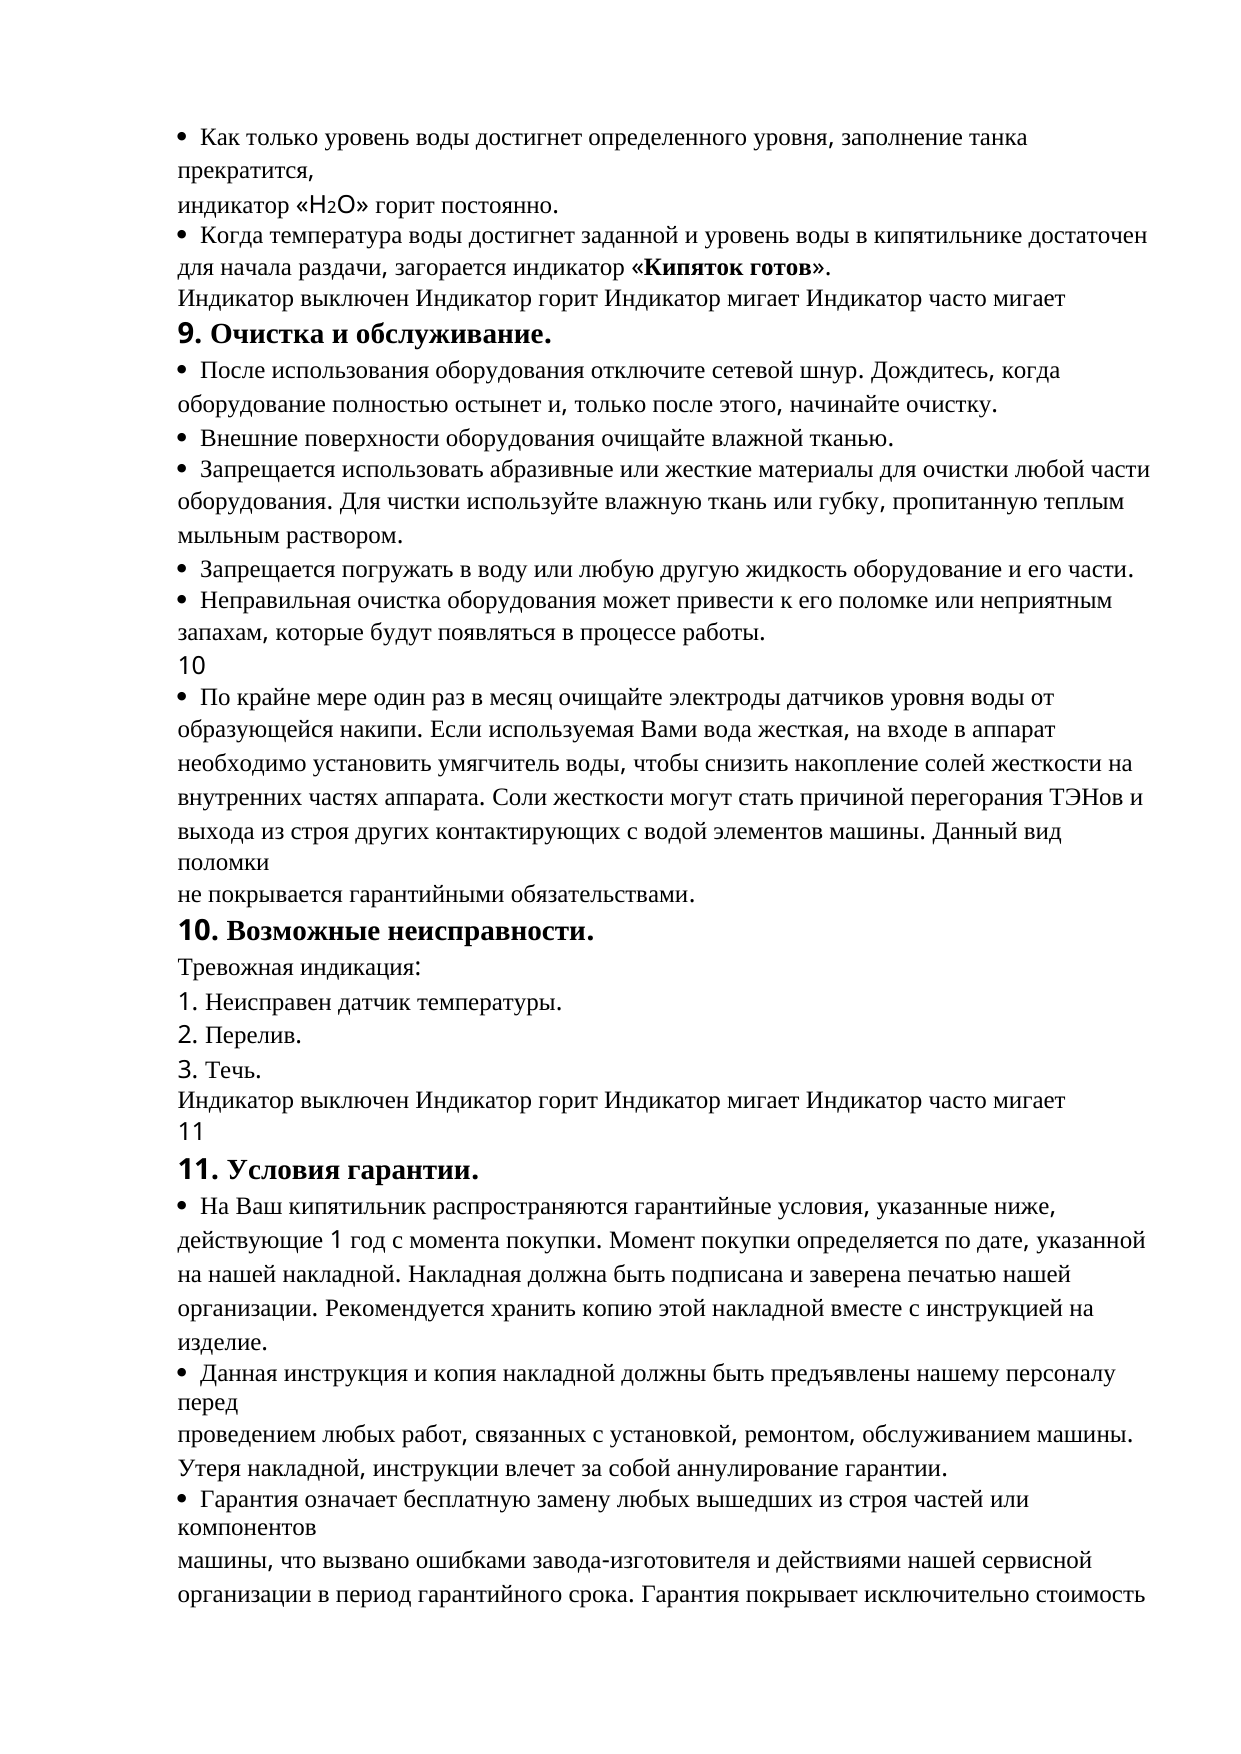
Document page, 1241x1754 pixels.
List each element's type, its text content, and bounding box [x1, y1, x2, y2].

text Индикатор выключен Индикатор горит Индикатор мигает Индикатор часто мигает [177, 1085, 1152, 1114]
text 9. Очистка и обслуживание. [177, 312, 1152, 352]
text 11 [177, 1114, 1152, 1148]
text на нашей накладной. Накладная должна быть подписана и заверена печатью нашей [177, 1256, 1152, 1290]
text Индикатор выключен Индикатор горит Индикатор мигает Индикатор часто мигает [177, 283, 1152, 312]
text 10. Возможные неисправности. [177, 909, 1152, 949]
text образующейся накипи. Если используемая Вами вода жесткая, на входе в аппарат [177, 710, 1152, 744]
text 10 [177, 647, 1152, 682]
text 2. Перелив. [177, 1017, 1152, 1051]
text не покрывается гарантийными обязательствами. [177, 875, 1152, 909]
text Неправильная очистка оборудования может привести к его поломке или неприятным [177, 585, 1152, 613]
text машины, что вызвано ошибками завода-изготовителя и действиями нашей сервисной [177, 1541, 1152, 1575]
text индикатор «H2O» горит постоянно. [177, 186, 1152, 220]
text Внешние поверхности оборудования очищайте влажной тканью. [177, 420, 1152, 454]
text Гарантия означает бесплатную замену любых вышедших из строя частей или компонентов [177, 1484, 1152, 1541]
text выхода из строя других контактирующих с водой элементов машины. Данный вид поломки [177, 812, 1152, 875]
text После использования оборудования отключите сетевой шнур. Дождитесь, когда [177, 352, 1152, 386]
text Запрещается погружать в воду или любую другую жидкость оборудование и его части. [177, 551, 1152, 585]
text организации. Рекомендуется хранить копию этой накладной вместе с инструкцией на [177, 1290, 1152, 1324]
text мыльным раствором. [177, 517, 1152, 551]
text Запрещается использовать абразивные или жесткие материалы для очистки любой части [177, 454, 1152, 482]
text 1. Неисправен датчик температуры. [177, 983, 1152, 1017]
text оборудования. Для чистки используйте влажную ткань или губку, пропитанную теплым [177, 482, 1152, 517]
text Тревожная индикация: [177, 949, 1152, 983]
text По крайне мере один раз в месяц очищайте электроды датчиков уровня воды от [177, 682, 1152, 710]
text оборудование полностью остынет и, только после этого, начинайте очистку. [177, 386, 1152, 420]
text Когда температура воды достигнет заданной и уровень воды в кипятильнике достаточен [177, 220, 1152, 249]
text внутренних частях аппарата. Соли жесткости могут стать причиной перегорания ТЭНов и [177, 778, 1152, 812]
text Как только уровень воды достигнет определенного уровня, заполнение танка прекратится, [177, 118, 1152, 186]
text запахам, которые будут появляться в процессе работы. [177, 613, 1152, 647]
text проведением любых работ, связанных с установкой, ремонтом, обслуживанием машины. [177, 1416, 1152, 1450]
text 11. Условия гарантии. [177, 1148, 1152, 1188]
text необходимо установить умягчитель воды, чтобы снизить накопление солей жесткости на [177, 744, 1152, 778]
text 3. Течь. [177, 1051, 1152, 1085]
text На Ваш кипятильник распространяются гарантийные условия, указанные ниже, [177, 1188, 1152, 1222]
text для начала раздачи, загорается индикатор «Кипяток готов». [177, 249, 1152, 283]
text Данная инструкция и копия накладной должны быть предъявлены нашему персоналу перед [177, 1358, 1152, 1416]
text изделие. [177, 1324, 1152, 1358]
text действующие 1 год с момента покупки. Момент покупки определяется по дате, указанной [177, 1222, 1152, 1256]
text организации в период гарантийного срока. Гарантия покрывает исключительно стоимость [177, 1575, 1152, 1609]
text Утеря накладной, инструкции влечет за собой аннулирование гарантии. [177, 1450, 1152, 1484]
